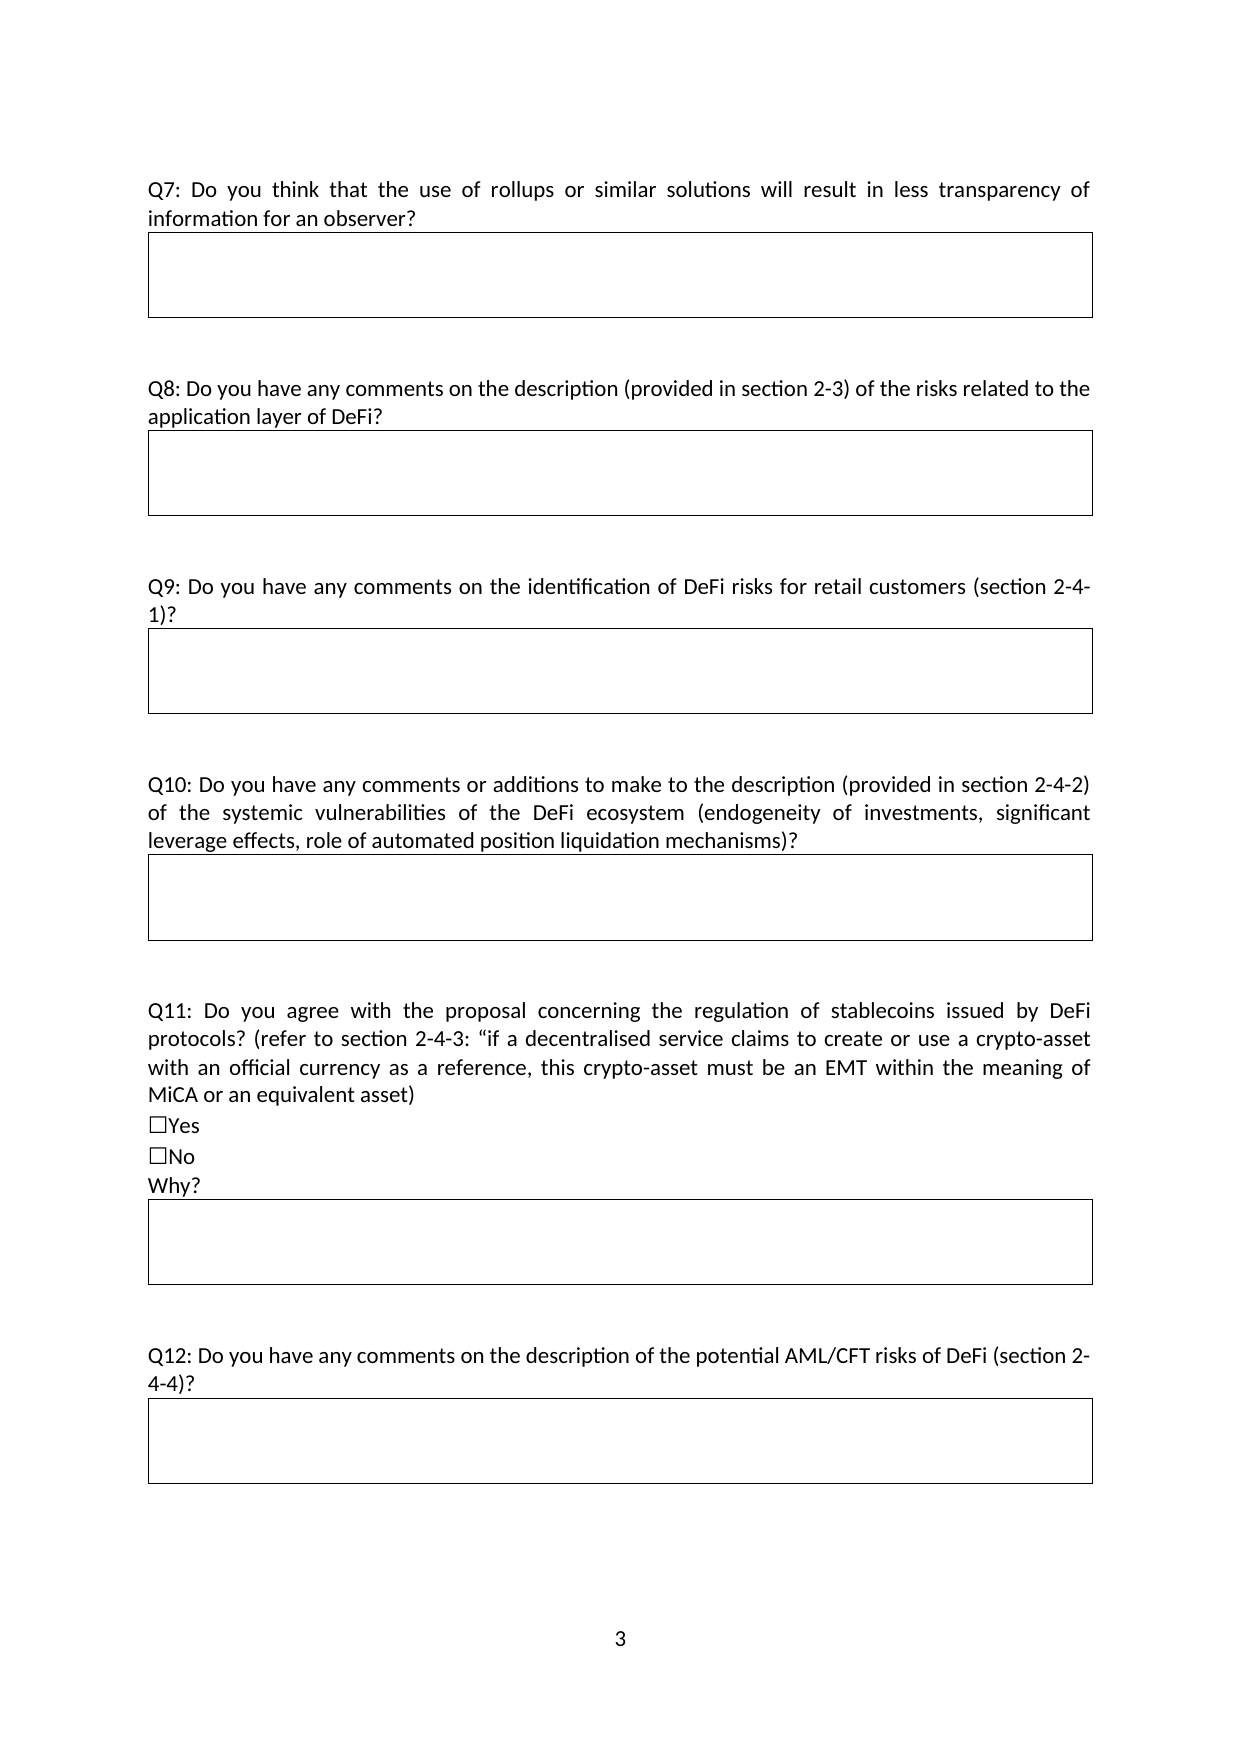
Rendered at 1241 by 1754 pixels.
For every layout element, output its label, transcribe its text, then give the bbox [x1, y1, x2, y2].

table_header [149, 1399, 1092, 1482]
table_header [149, 431, 1092, 515]
text Yes [148, 1109, 1093, 1140]
text Why? [148, 1171, 1093, 1199]
text Q8: Do you have any comments on the description (provided in section 2-3) of the risks related to the application layer of DeFi? [148, 374, 1093, 430]
table_header [149, 233, 1092, 317]
text Q10: Do you have any comments or additions to make to the description (provided in section 2-4-2) of the systemic vulnerabilities of the DeFi ecosystem (endogeneity of investments, significant leverage effects, role of automated position liquidation mechanisms)? [148, 770, 1093, 854]
text Q7: Do you think that the use of rollups or similar solutions will result in less transparency of information for an observer? [148, 176, 1093, 232]
text No [148, 1140, 1093, 1171]
table_header [149, 1200, 1092, 1284]
table_header [149, 855, 1092, 939]
text Q11: Do you agree with the proposal concerning the regulation of stablecoins issued by DeFi protocols? (refer to section 2-4-3: “if a decentralised service claims to create or use a crypto-asset with an official currency as a reference, this crypto-asset must be an EMT within the meaning of MiCA or an equivalent asset) [148, 997, 1093, 1109]
text Q12: Do you have any comments on the description of the potential AML/CFT risks of DeFi (section 2-4-4)? [148, 1341, 1093, 1397]
table_header [149, 629, 1092, 713]
text Q9: Do you have any comments on the identification of DeFi risks for retail customers (section 2-4-1)? [148, 572, 1093, 628]
